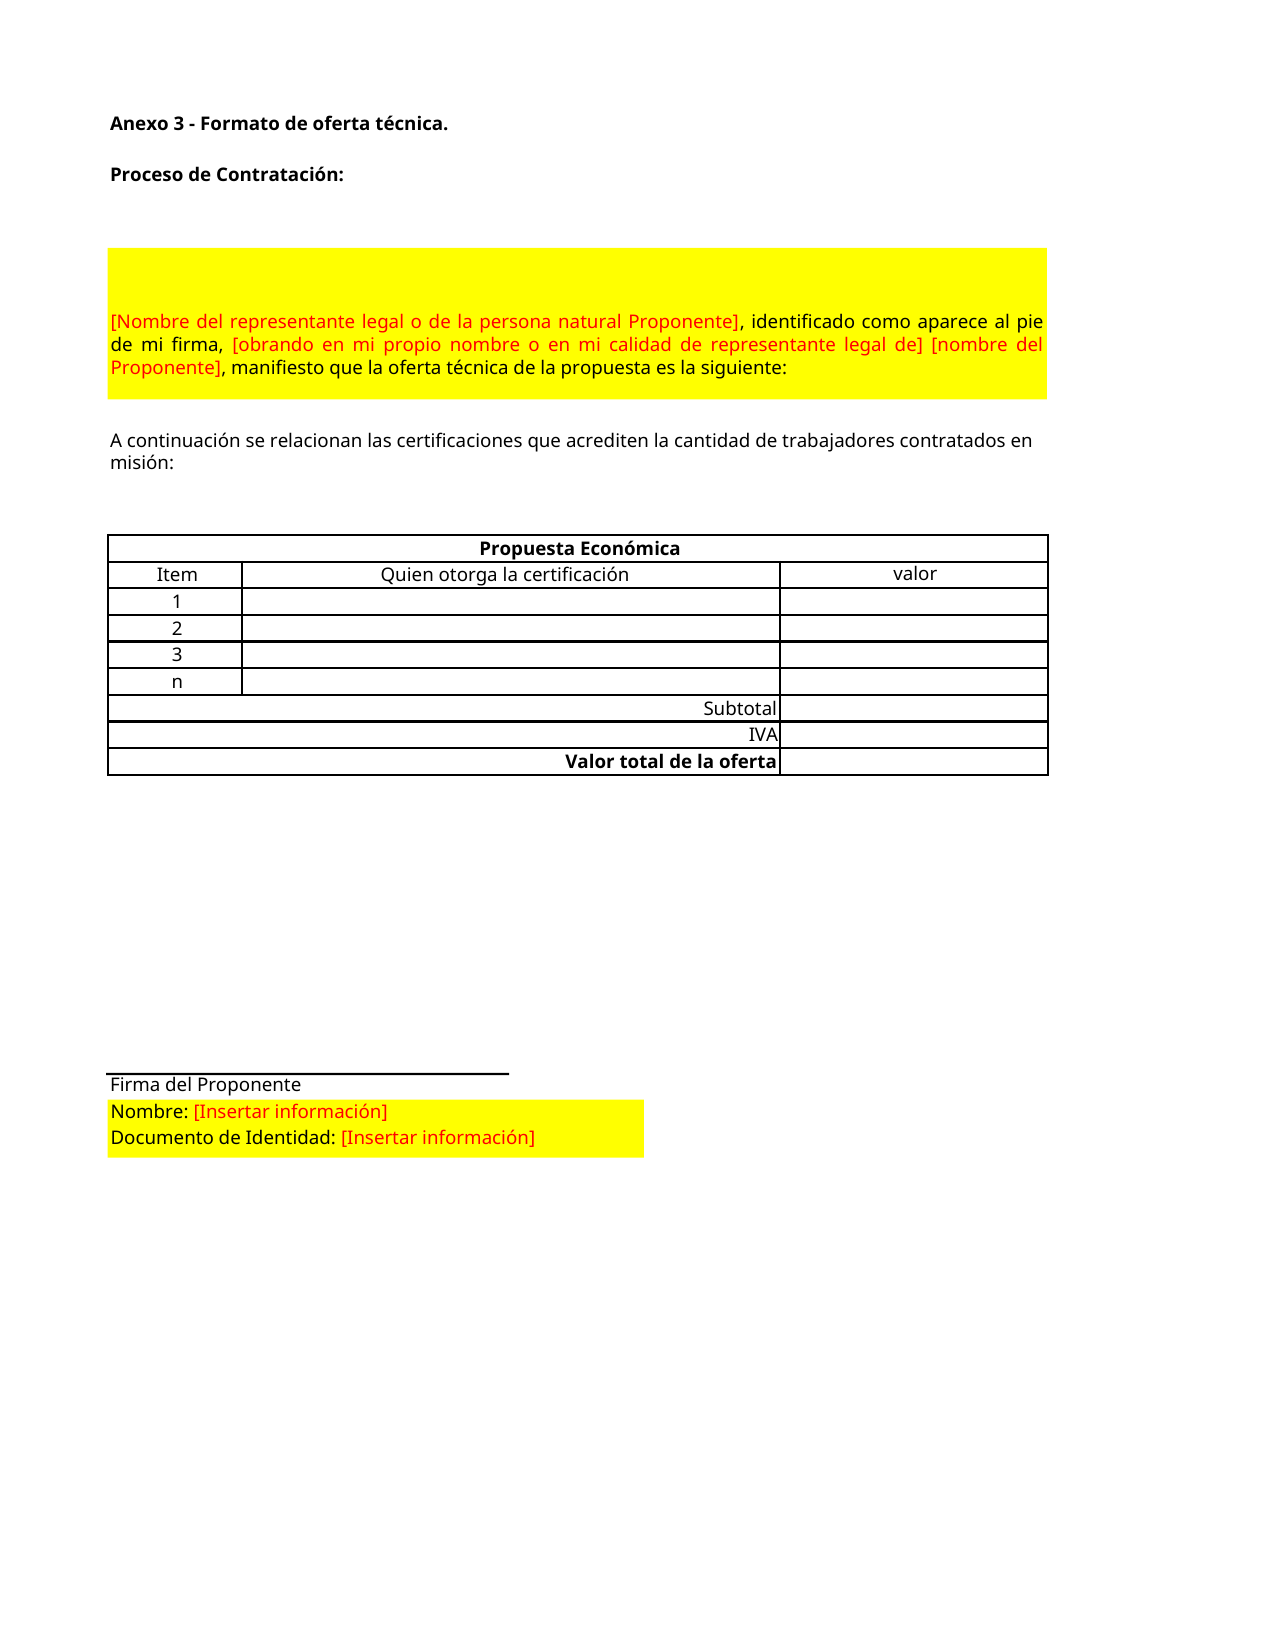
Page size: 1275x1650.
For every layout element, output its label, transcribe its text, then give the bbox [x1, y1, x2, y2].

table_cell [781, 723, 1047, 747]
table_cell [243, 669, 779, 694]
table_cell [781, 696, 1047, 720]
text Proceso de Contratación: [110, 162, 346, 187]
table_cell 2 [109, 616, 241, 640]
table_cell 1 [109, 589, 241, 614]
table_cell [781, 749, 1047, 773]
table_cell valor [781, 563, 1047, 587]
text A continuación se relacionan las certificaciones que acrediten la cantidad de trabajadores contratados en misión: [110, 428, 1057, 475]
table_cell n [109, 669, 241, 694]
table_cell IVA [109, 723, 779, 747]
table_cell Subtotal [109, 696, 779, 720]
table_cell [781, 669, 1047, 694]
text Firma del Proponente [110, 1066, 1096, 1096]
table_cell [243, 589, 779, 614]
table_cell Valor total de la oferta [109, 749, 779, 773]
table_cell [243, 616, 779, 640]
table_cell [781, 643, 1047, 667]
table_cell [781, 589, 1047, 614]
table_cell [781, 616, 1047, 640]
table_cell [243, 643, 779, 667]
table_cell Quien otorga la certificación [243, 563, 779, 587]
table_cell Item [109, 563, 241, 587]
table_cell 3 [109, 643, 241, 667]
table_header Propuesta Económica [109, 536, 1047, 561]
subtitle Anexo 3 - Formato de oferta técnica. [110, 110, 1096, 135]
